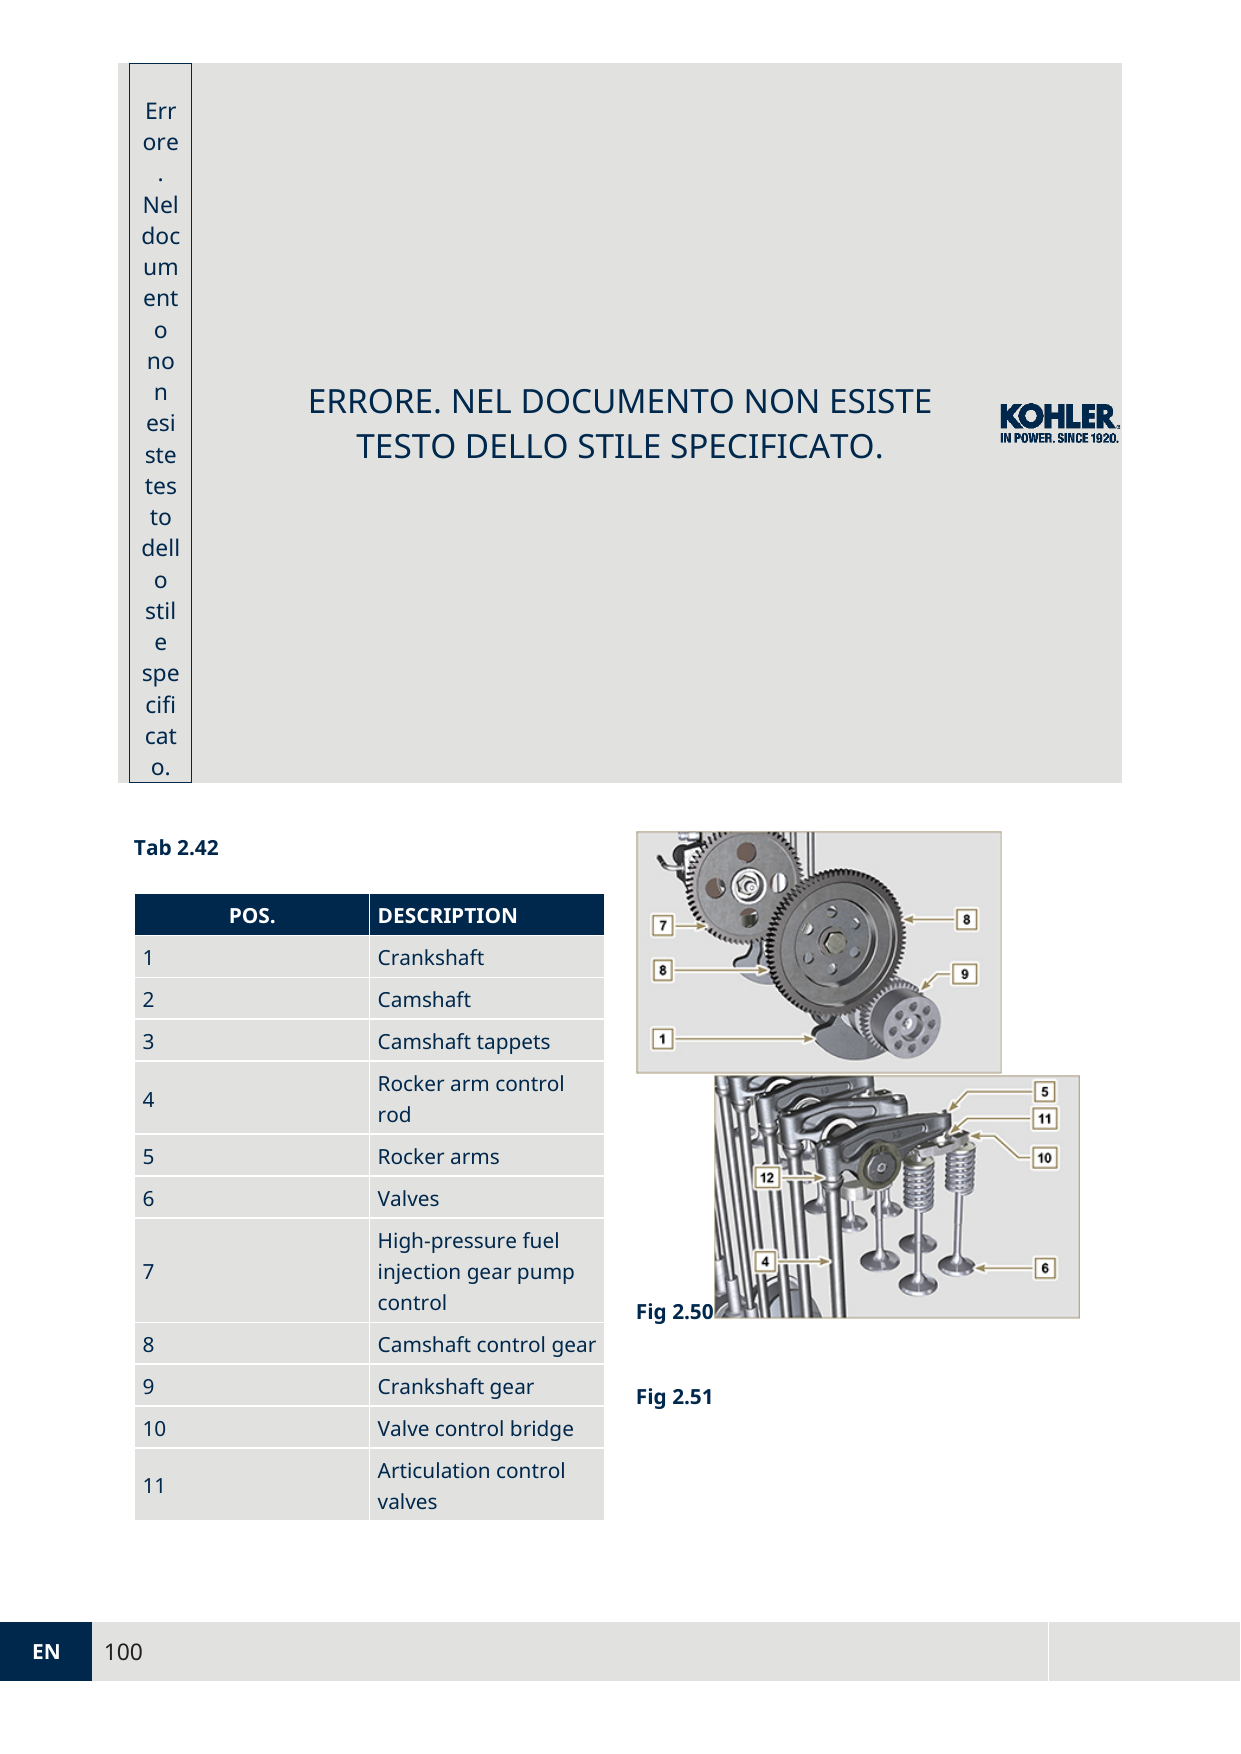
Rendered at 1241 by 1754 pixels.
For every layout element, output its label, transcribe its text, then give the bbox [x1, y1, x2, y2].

table_cell Tab 2.42 [118, 815, 620, 1537]
table_cell Fig 2.50 Fig 2.51 [620, 815, 1122, 1537]
picture [1000, 403, 1121, 443]
picture [635, 830, 1080, 1320]
